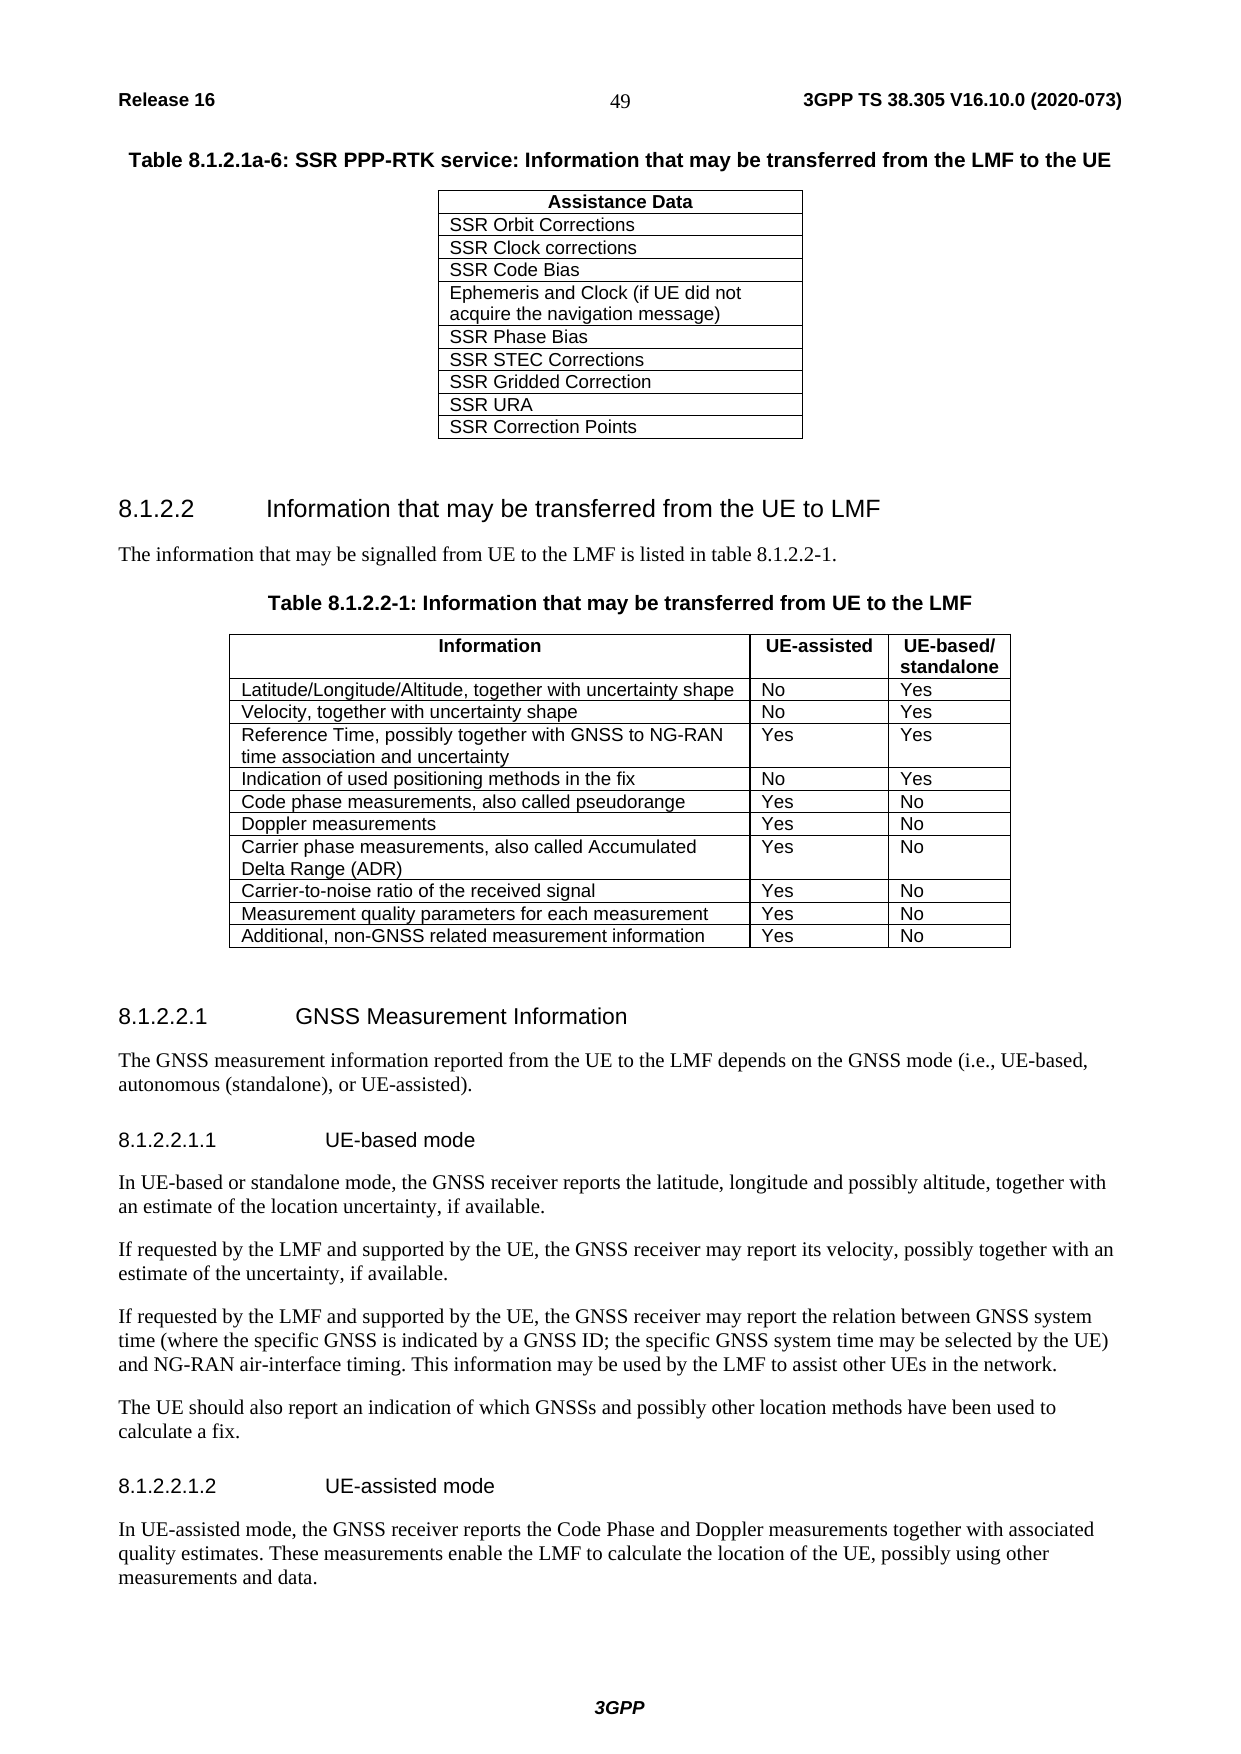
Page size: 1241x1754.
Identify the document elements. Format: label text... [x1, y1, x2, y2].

table_cell SSR Orbit Corrections [439, 214, 802, 235]
table_header Assistance Data [439, 191, 802, 213]
text If requested by the LMF and supported by the UE, the GNSS receiver may report its velocity, possibly together with an estimate of the uncertainty, if available. [118, 1237, 1122, 1285]
text The information that may be signalled from UE to the LMF is listed in table 8.1.2.2-1. [118, 542, 1122, 566]
table_cell Yes [751, 724, 888, 767]
table_cell Yes [889, 768, 1010, 789]
table_cell Measurement quality parameters for each measurement [230, 903, 749, 924]
table_cell Yes [889, 701, 1010, 723]
table_cell Carrier phase measurements, also called Accumulated Delta Range (ADR) [230, 836, 749, 879]
table_header Information [230, 635, 749, 678]
table_cell No [889, 813, 1010, 835]
table_cell SSR URA [439, 394, 802, 415]
text Table 8.1.2.2-1: Information that may be transferred from UE to the LMF [118, 591, 1122, 615]
text The UE should also report an indication of which GNSSs and possibly other location methods have been used to calculate a fix. [118, 1395, 1122, 1443]
text In UE-based or standalone mode, the GNSS receiver reports the latitude, longitude and possibly altitude, together with an estimate of the location uncertainty, if available. [118, 1170, 1122, 1218]
table_cell SSR Clock corrections [439, 236, 802, 258]
table_cell SSR STEC Corrections [439, 349, 802, 370]
table_cell SSR Correction Points [439, 416, 802, 438]
table_cell Yes [751, 903, 888, 924]
table_header UE-assisted [751, 635, 888, 678]
table_cell Yes [889, 724, 1010, 767]
table_cell No [889, 791, 1010, 812]
table_cell Indication of used positioning methods in the fix [230, 768, 749, 789]
table_cell Yes [889, 679, 1010, 700]
table_cell No [889, 903, 1010, 924]
table_cell SSR Code Bias [439, 259, 802, 281]
table_cell Latitude/Longitude/Altitude, together with uncertainty shape [230, 679, 749, 700]
table_cell SSR Gridded Correction [439, 371, 802, 393]
table_cell Yes [751, 813, 888, 835]
table_cell No [889, 925, 1010, 947]
subtitle 8.1.2.2 Information that may be transferred from the UE to LMF [118, 494, 1122, 523]
subtitle 8.1.2.2.1 GNSS Measurement Information [118, 1003, 1122, 1029]
table_cell No [751, 768, 888, 789]
table_cell Velocity, together with uncertainty shape [230, 701, 749, 723]
table_cell Yes [751, 836, 888, 879]
text Table 8.1.2.1a-6: SSR PPP-RTK service: Information that may be transferred from the LMF to the UE [118, 147, 1122, 171]
table_cell Ephemeris and Clock (if UE did not acquire the navigation message) [439, 282, 802, 325]
table_cell No [889, 836, 1010, 879]
table_cell SSR Phase Bias [439, 326, 802, 347]
table_cell Doppler measurements [230, 813, 749, 835]
table_cell Additional, non-GNSS related measurement information [230, 925, 749, 947]
table_cell Code phase measurements, also called pseudorange [230, 791, 749, 812]
table_cell Carrier-to-noise ratio of the received signal [230, 880, 749, 902]
table_cell Reference Time, possibly together with GNSS to NG-RAN time association and uncertainty [230, 724, 749, 767]
text In UE-assisted mode, the GNSS receiver reports the Code Phase and Doppler measurements together with associated quality estimates. These measurements enable the LMF to calculate the location of the UE, possibly using other measurements and data. [118, 1517, 1122, 1589]
table_cell Yes [751, 791, 888, 812]
table_cell No [751, 679, 888, 700]
table_cell Yes [751, 880, 888, 902]
table_cell Yes [751, 925, 888, 947]
text The GNSS measurement information reported from the UE to the LMF depends on the GNSS mode (i.e., UE-based, autonomous (standalone), or UE-assisted). [118, 1048, 1122, 1096]
table_cell No [751, 701, 888, 723]
table_cell No [889, 880, 1010, 902]
subtitle 8.1.2.2.1.2 UE-assisted mode [118, 1474, 1122, 1498]
subtitle 8.1.2.2.1.1 UE-based mode [118, 1128, 1122, 1152]
table_header UE-based/standalone [889, 635, 1010, 678]
